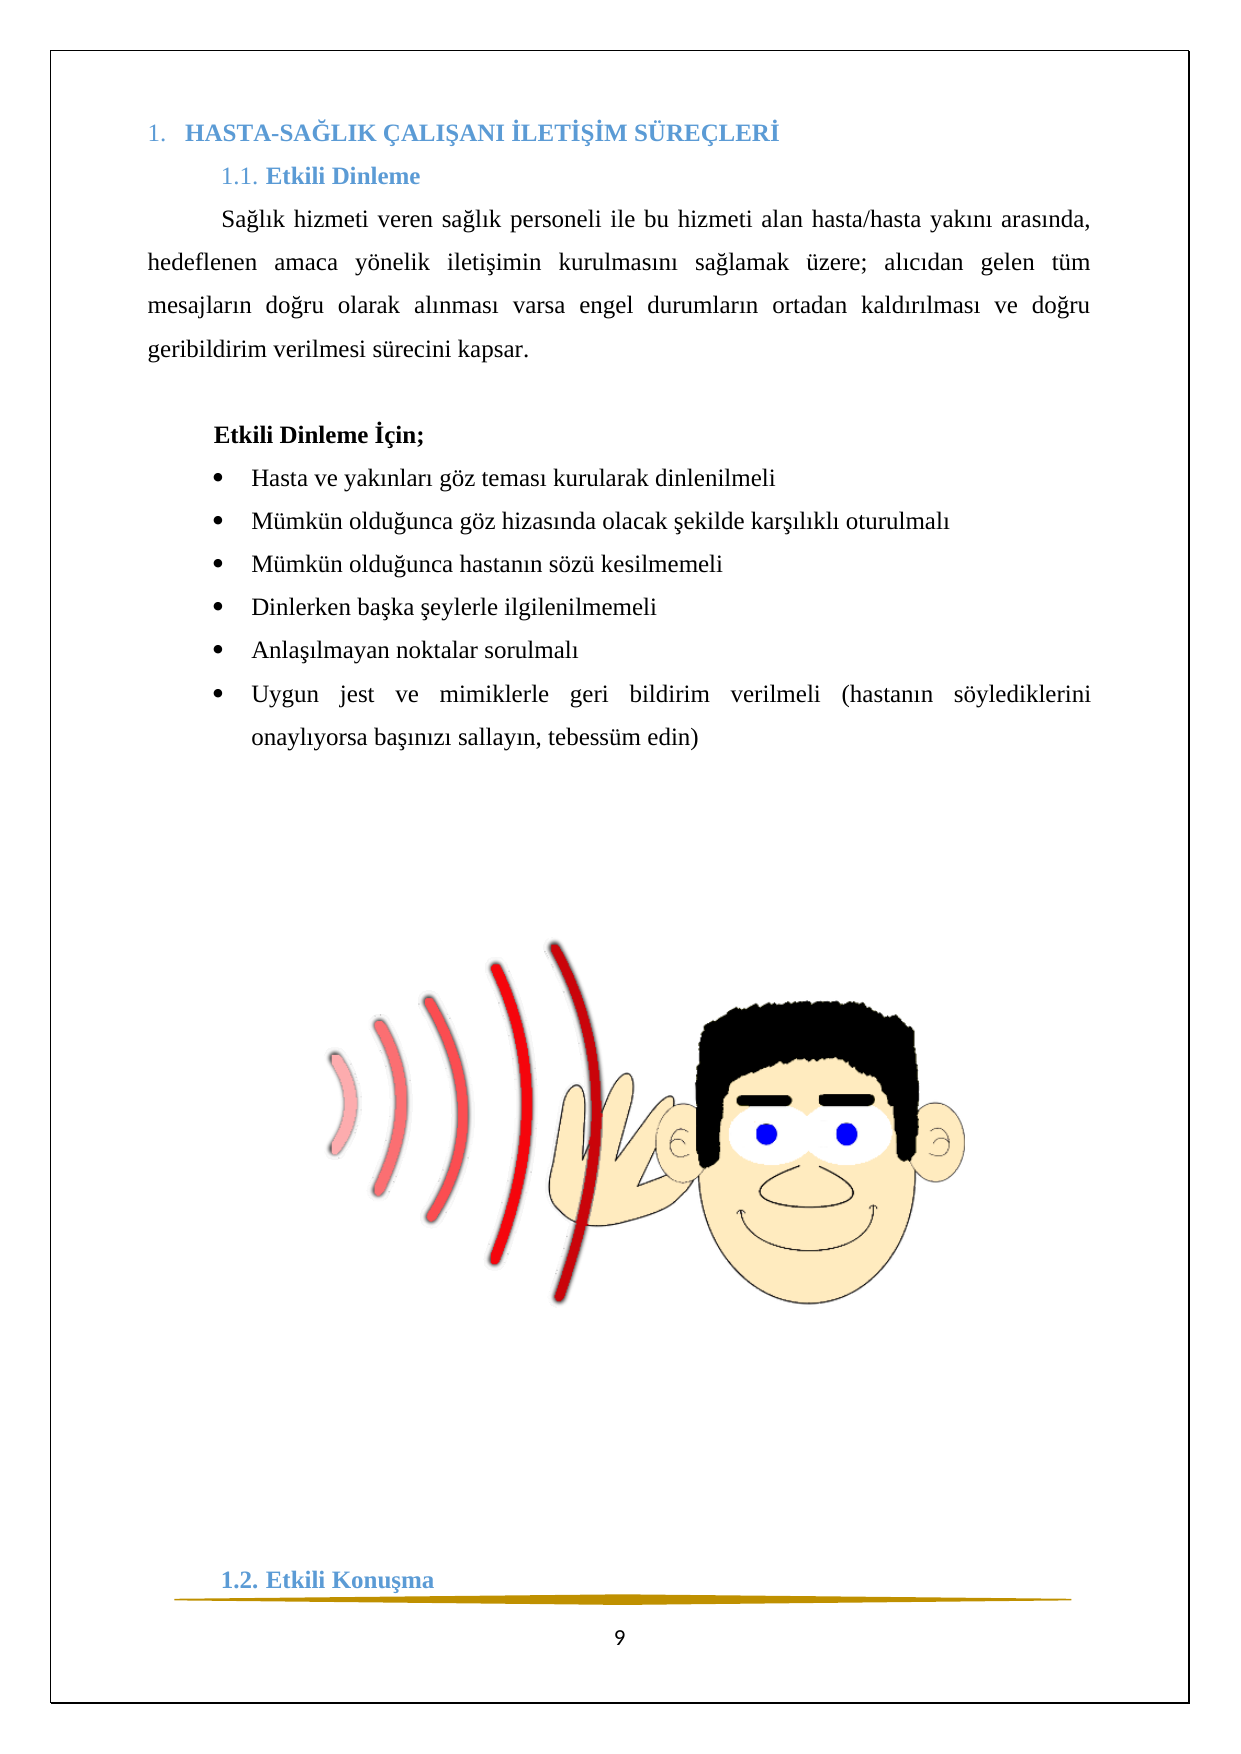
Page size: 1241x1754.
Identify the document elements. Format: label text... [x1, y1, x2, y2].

list Uygun jest ve mimiklerle geri bildirim verilmeli (hastanın söylediklerini onaylıyorsa başınızı sallayın, tebessüm edin) [213, 679, 1092, 751]
list Mümkün olduğunca göz hizasında olacak şekilde karşılıklı oturulmalı [213, 506, 1092, 535]
list Mümkün olduğunca hastanın sözü kesilmemeli [213, 549, 1092, 578]
list Dinlerken başka şeylerle ilgilenilmemeli [213, 592, 1092, 621]
text Etkili Dinleme İçin; [147, 420, 1092, 449]
text Sağlık hizmeti veren sağlık personeli ile bu hizmeti alan hasta/hasta yakını arasında, hedeflenen amaca yönelik iletişimin kurulmasını sağlamak üzere; alıcıdan gelen tüm mesajların doğru olarak alınması varsa engel durumların ortadan kaldırılması ve doğru geribildirim verilmesi sürecini kapsar. [147, 204, 1092, 362]
picture [324, 937, 965, 1308]
list Etkili Dinleme [221, 161, 1092, 190]
list HASTA-SAĞLIK ÇALIŞANI İLETİŞİM SÜREÇLERİ [147, 118, 1092, 147]
list Anlaşılmayan noktalar sorulmalı [213, 636, 1092, 664]
list Hasta ve yakınları göz teması kurularak dinlenilmeli [213, 463, 1092, 492]
list Etkili Konuşma [221, 1566, 1092, 1594]
